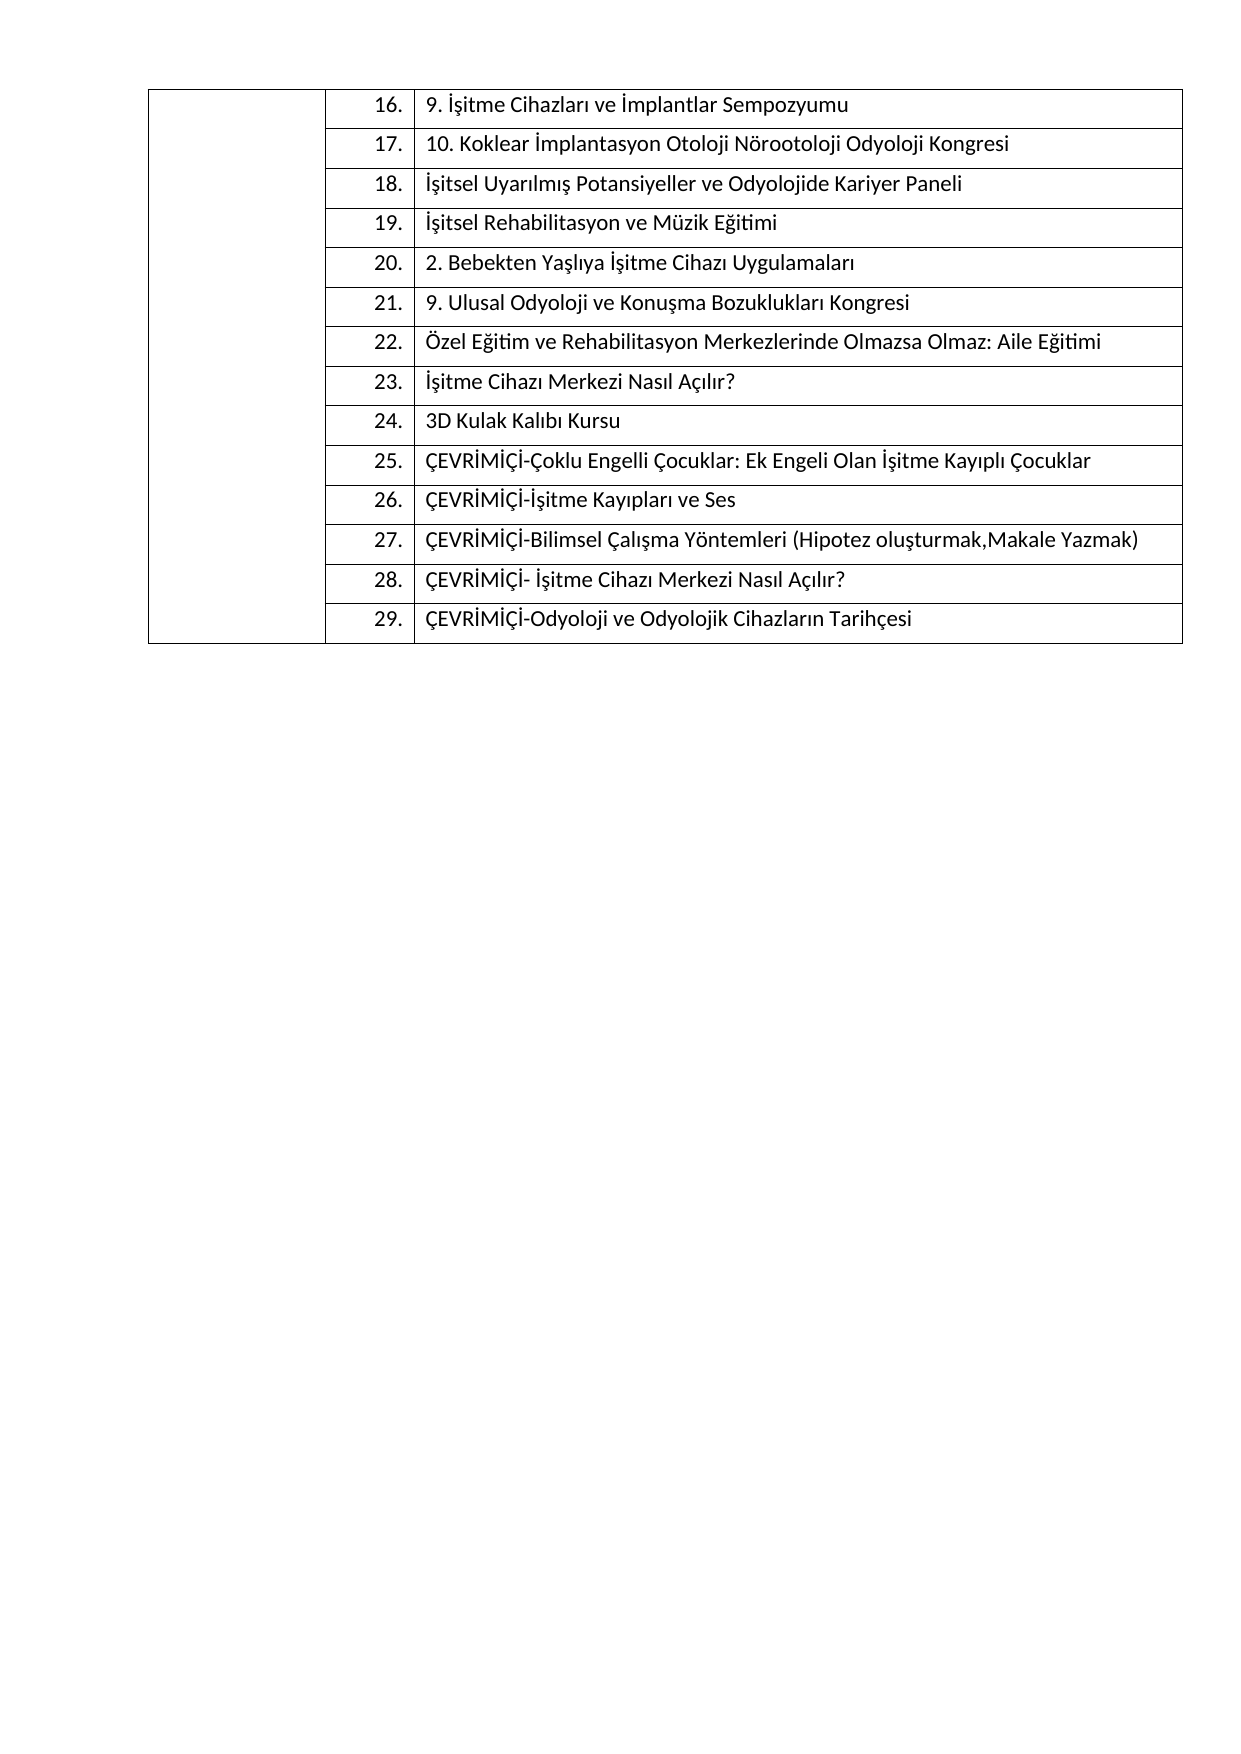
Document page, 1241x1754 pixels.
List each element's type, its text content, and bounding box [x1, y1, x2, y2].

table_cell [326, 525, 414, 564]
table_cell İşitsel Uyarılmış Potansiyeller ve Odyolojide Kariyer Paneli [415, 169, 1182, 207]
table_cell [326, 565, 414, 603]
table_cell ÇEVRİMİÇİ-Odyoloji ve Odyolojik Cihazların Tarihçesi [415, 604, 1182, 643]
table_cell [326, 604, 414, 643]
table_cell [326, 327, 414, 366]
table_cell [326, 486, 414, 524]
table_cell Özel Eğitim ve Rehabilitasyon Merkezlerinde Olmazsa Olmaz: Aile Eğitimi [415, 327, 1182, 366]
table_cell İşitsel Rehabilitasyon ve Müzik Eğitimi [415, 209, 1182, 247]
table_cell [326, 209, 414, 247]
table_cell ÇEVRİMİÇİ-Çoklu Engelli Çocuklar: Ek Engeli Olan İşitme Kayıplı Çocuklar [415, 446, 1182, 484]
table_cell [326, 169, 414, 207]
table_cell [326, 406, 414, 445]
table_cell 2. Bebekten Yaşlıya İşitme Cihazı Uygulamaları [415, 248, 1182, 287]
table_cell [326, 288, 414, 326]
table_cell 9. Ulusal Odyoloji ve Konuşma Bozuklukları Kongresi [415, 288, 1182, 326]
table_cell 3D Kulak Kalıbı Kursu [415, 406, 1182, 445]
table_cell [326, 90, 414, 128]
table_cell ÇEVRİMİÇİ-İşitme Kayıpları ve Ses [415, 486, 1182, 524]
table_cell [326, 248, 414, 287]
table_cell [326, 446, 414, 484]
table_cell ÇEVRİMİÇİ- İşitme Cihazı Merkezi Nasıl Açılır? [415, 565, 1182, 603]
table_cell İşitme Cihazı Merkezi Nasıl Açılır? [415, 367, 1182, 405]
table_cell [326, 129, 414, 168]
table_cell 10. Koklear İmplantasyon Otoloji Nörootoloji Odyoloji Kongresi [415, 129, 1182, 168]
table_cell [326, 367, 414, 405]
table_cell 9. İşitme Cihazları ve İmplantlar Sempozyumu [415, 90, 1182, 128]
table_cell ÇEVRİMİÇİ-Bilimsel Çalışma Yöntemleri (Hipotez oluşturmak,Makale Yazmak) [415, 525, 1182, 564]
